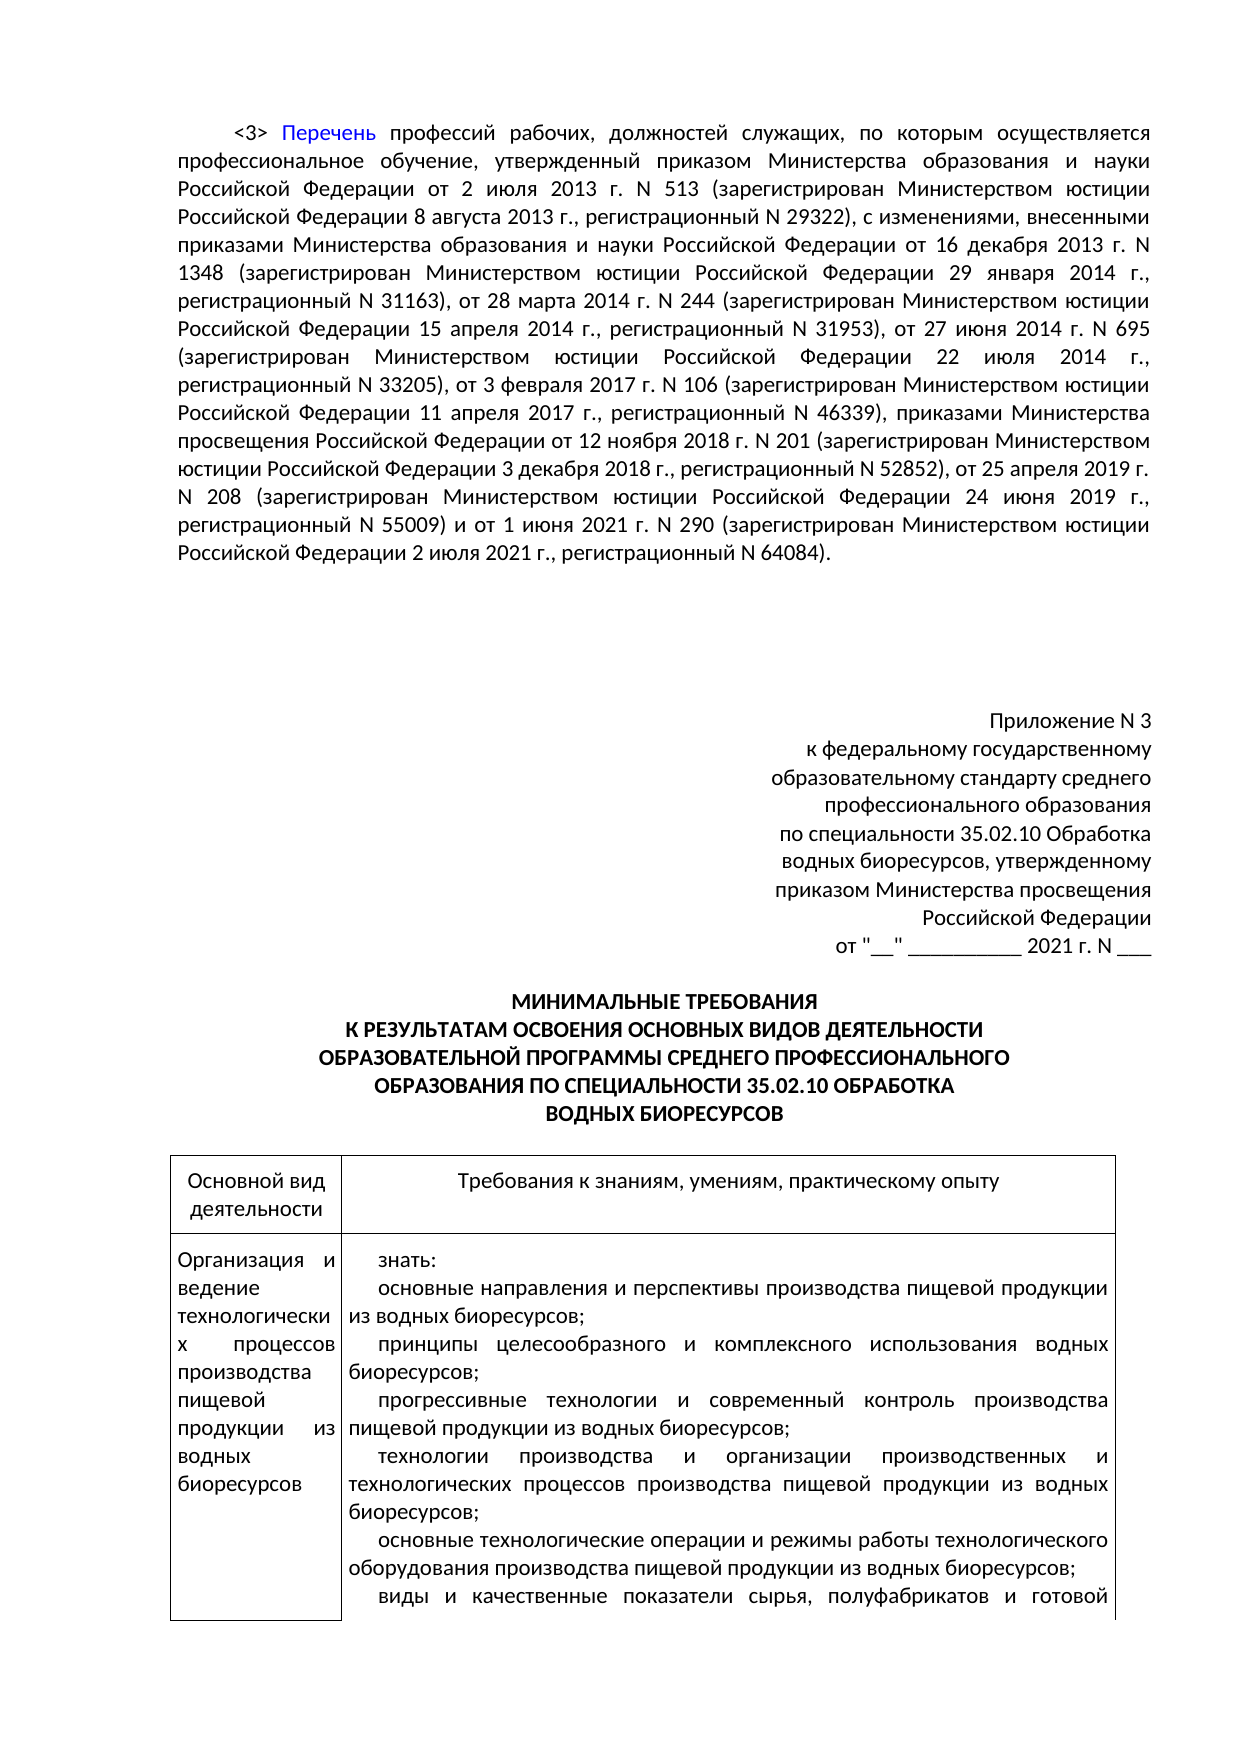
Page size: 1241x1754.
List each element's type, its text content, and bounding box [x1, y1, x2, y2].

title ОБРАЗОВАНИЯ ПО СПЕЦИАЛЬНОСТИ 35.02.10 ОБРАБОТКА [177, 1071, 1152, 1099]
text от "__" __________ 2021 г. N ___ [177, 931, 1152, 959]
text водных биоресурсов, утвержденному [177, 847, 1152, 875]
table_header Основной вид деятельности [171, 1156, 341, 1233]
text приказом Министерства просвещения [177, 875, 1152, 903]
text образовательному стандарту среднего [177, 763, 1152, 791]
table_header Требования к знаниям, умениям, практическому опыту [342, 1156, 1115, 1233]
text Российской Федерации [177, 903, 1152, 931]
text профессионального образования [177, 791, 1152, 819]
title ОБРАЗОВАТЕЛЬНОЙ ПРОГРАММЫ СРЕДНЕГО ПРОФЕССИОНАЛЬНОГО [177, 1043, 1152, 1071]
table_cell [171, 1234, 341, 1620]
title МИНИМАЛЬНЫЕ ТРЕБОВАНИЯ [177, 987, 1152, 1015]
title К РЕЗУЛЬТАТАМ ОСВОЕНИЯ ОСНОВНЫХ ВИДОВ ДЕЯТЕЛЬНОСТИ [177, 1015, 1152, 1043]
text Приложение N 3 [177, 707, 1152, 734]
title ВОДНЫХ БИОРЕСУРСОВ [177, 1099, 1152, 1127]
text <3> Перечень профессий рабочих, должностей служащих, по которым осуществляется профессиональное обучение, утвержденный приказом Министерства образования и науки Российской Федерации от 2 июля 2013 г. N 513 (зарегистрирован Министерством юстиции Российской Федерации 8 августа 2013 г., регистрационный N 29322), с изменениями, внесенными приказами Министерства образования и науки Российской Федерации от 16 декабря 2013 г. N 1348 (зарегистрирован Министерством юстиции Российской Федерации 29 января 2014 г., регистрационный N 31163), от 28 марта 2014 г. N 244 (зарегистрирован Министерством юстиции Российской Федерации 15 апреля 2014 г., регистрационный N 31953), от 27 июня 2014 г. N 695 (зарегистрирован Министерством юстиции Российской Федерации 22 июля 2014 г., регистрационный N 33205), от 3 февраля 2017 г. N 106 (зарегистрирован Министерством юстиции Российской Федерации 11 апреля 2017 г., регистрационный N 46339), приказами Министерства просвещения Российской Федерации от 12 ноября 2018 г. N 201 (зарегистрирован Министерством юстиции Российской Федерации 3 декабря 2018 г., регистрационный N 52852), от 25 апреля 2019 г. N 208 (зарегистрирован Министерством юстиции Российской Федерации 24 июня 2019 г., регистрационный N 55009) и от 1 июня 2021 г. N 290 (зарегистрирован Министерством юстиции Российской Федерации 2 июля 2021 г., регистрационный N 64084). [177, 118, 1152, 566]
text к федеральному государственному [177, 734, 1152, 763]
text по специальности 35.02.10 Обработка [177, 819, 1152, 847]
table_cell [342, 1234, 1115, 1620]
